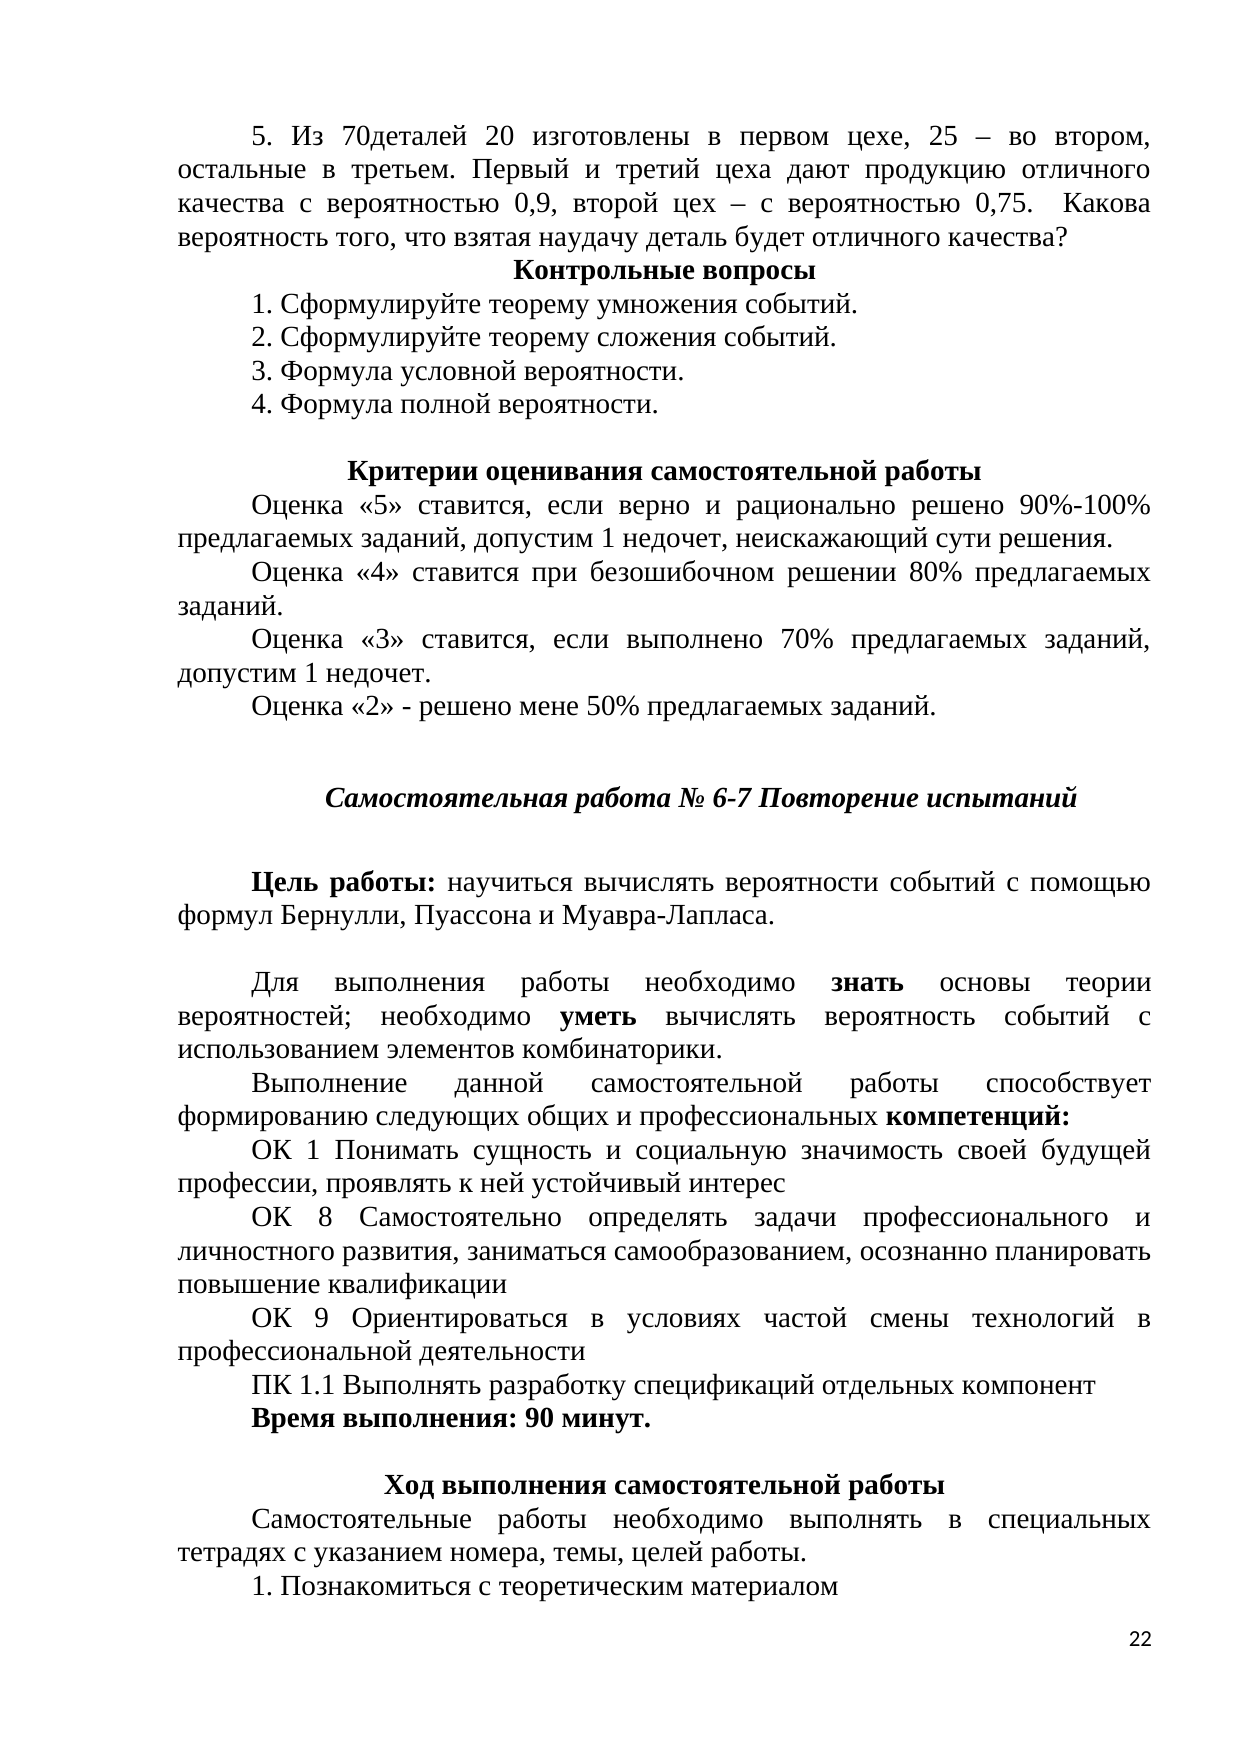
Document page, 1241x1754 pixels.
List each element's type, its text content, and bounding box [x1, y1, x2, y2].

text Цель работы: научиться вычислять вероятности событий с помощью формул Бернулли, Пуассона и Муавра-Лапласа. [177, 864, 1152, 931]
text Контрольные вопросы [177, 252, 1152, 286]
text Для выполнения работы необходимо знать основы теории вероятностей; необходимо уметь вычислять вероятность событий с использованием элементов комбинаторики. [177, 964, 1152, 1065]
text Оценка «2» - решено мене 50% предлагаемых заданий. [177, 688, 1152, 722]
text ОК 1 Понимать сущность и социальную значимость своей будущей профессии, проявлять к ней устойчивый интерес [177, 1132, 1152, 1199]
text Выполнение данной самостоятельной работы способствует формированию следующих общих и профессиональных компетенций: [177, 1065, 1152, 1132]
text 1. Сформулируйте теорему умножения событий. [177, 286, 1152, 319]
text ОК 8 Самостоятельно определять задачи профессионального и личностного развития, заниматься самообразованием, осознанно планировать повышение квалификации [177, 1199, 1152, 1300]
text Оценка «3» ставится, если выполнено 70% предлагаемых заданий, допустим 1 недочет. [177, 621, 1152, 688]
text Время выполнения: 90 минут. [177, 1400, 1152, 1434]
text Оценка «4» ставится при безошибочном решении 80% предлагаемых заданий. [177, 554, 1152, 621]
text 3. Формула условной вероятности. [177, 353, 1152, 386]
text Критерии оценивания самостоятельной работы [177, 453, 1152, 487]
text 5. Из 70деталей 20 изготовлены в первом цехе, 25 – во втором, остальные в третьем. Первый и третий цеха дают продукцию отличного качества с вероятностью 0,9, второй цех – с вероятностью 0,75. Какова вероятность того, что взятая наудачу деталь будет отличного качества? [177, 118, 1152, 252]
text Ход выполнения самостоятельной работы [177, 1467, 1152, 1501]
text ПК 1.1 Выполнять разработку спецификаций отдельных компонент [177, 1367, 1152, 1400]
text ОК 9 Ориентироваться в условиях частой смены технологий в профессиональной деятельности [177, 1300, 1152, 1367]
text 4. Формула полной вероятности. [177, 386, 1152, 420]
text Самостоятельные работы необходимо выполнять в специальных тетрадях с указанием номера, темы, целей работы. [177, 1501, 1152, 1568]
text Оценка «5» ставится, если верно и рационально решено 90%-100% предлагаемых заданий, допустим 1 недочет, неискажающий сути решения. [177, 487, 1152, 554]
text 2. Сформулируйте теорему сложения событий. [177, 319, 1152, 353]
text 1. Познакомиться с теоретическим материалом [177, 1568, 1152, 1602]
subtitle Самостоятельная работа № 6-7 Повторение испытаний [177, 780, 1152, 814]
